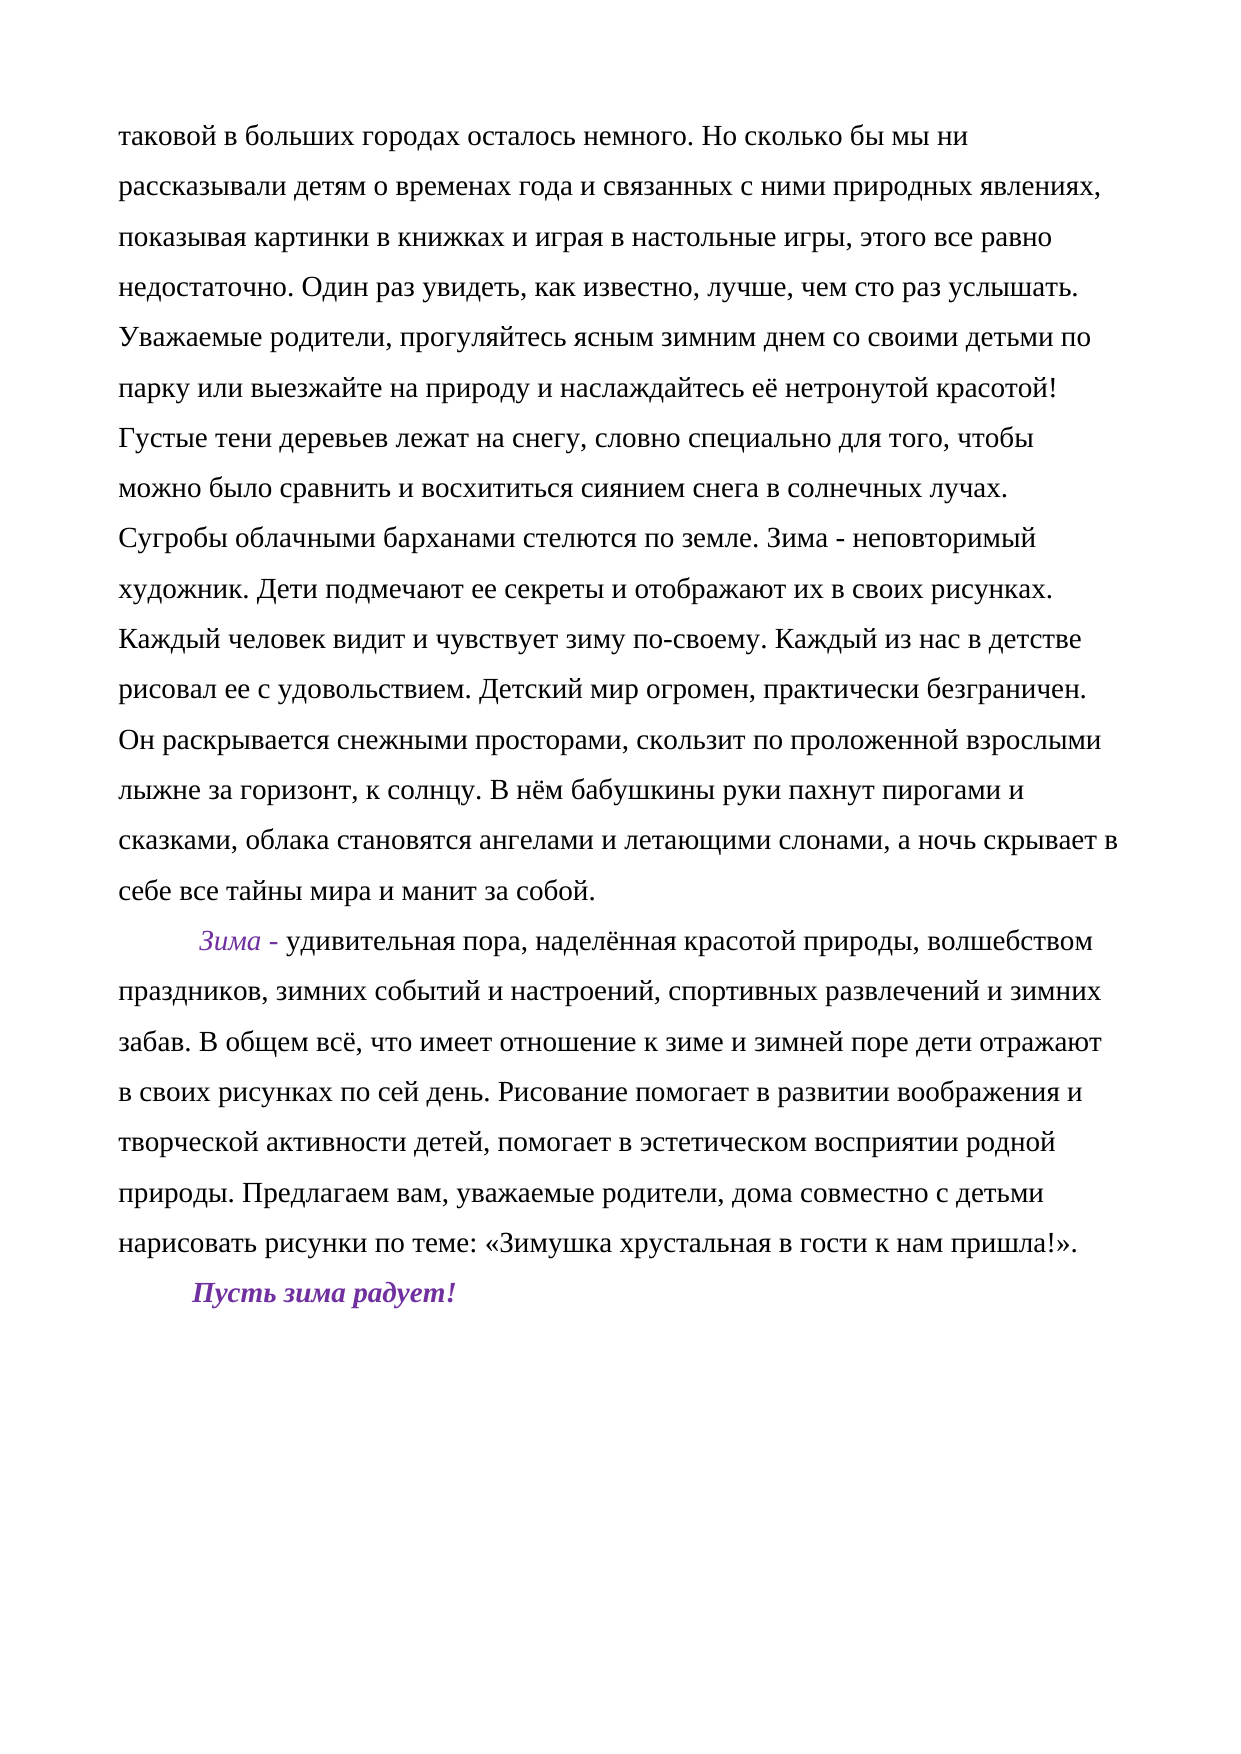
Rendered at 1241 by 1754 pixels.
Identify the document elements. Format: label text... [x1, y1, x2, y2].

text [118, 118, 1122, 906]
text Пусть зима радует! [118, 1275, 1122, 1309]
text Зима - удивительная пора, наделённая красотой природы, волшебством праздников, зимних событий и настроений, спортивных развлечений и зимних забав. В общем всё, что имеет отношение к зиме и зимней поре дети отражают в своих рисунках по сей день. Рисование помогает в развитии воображения и творческой активности детей, помогает в эстетическом восприятии родной природы. Предлагаем вам, уважаемые родители, дома совместно с детьми нарисовать рисунки по теме: «Зимушка хрустальная в гости к нам пришла!». [118, 923, 1122, 1258]
